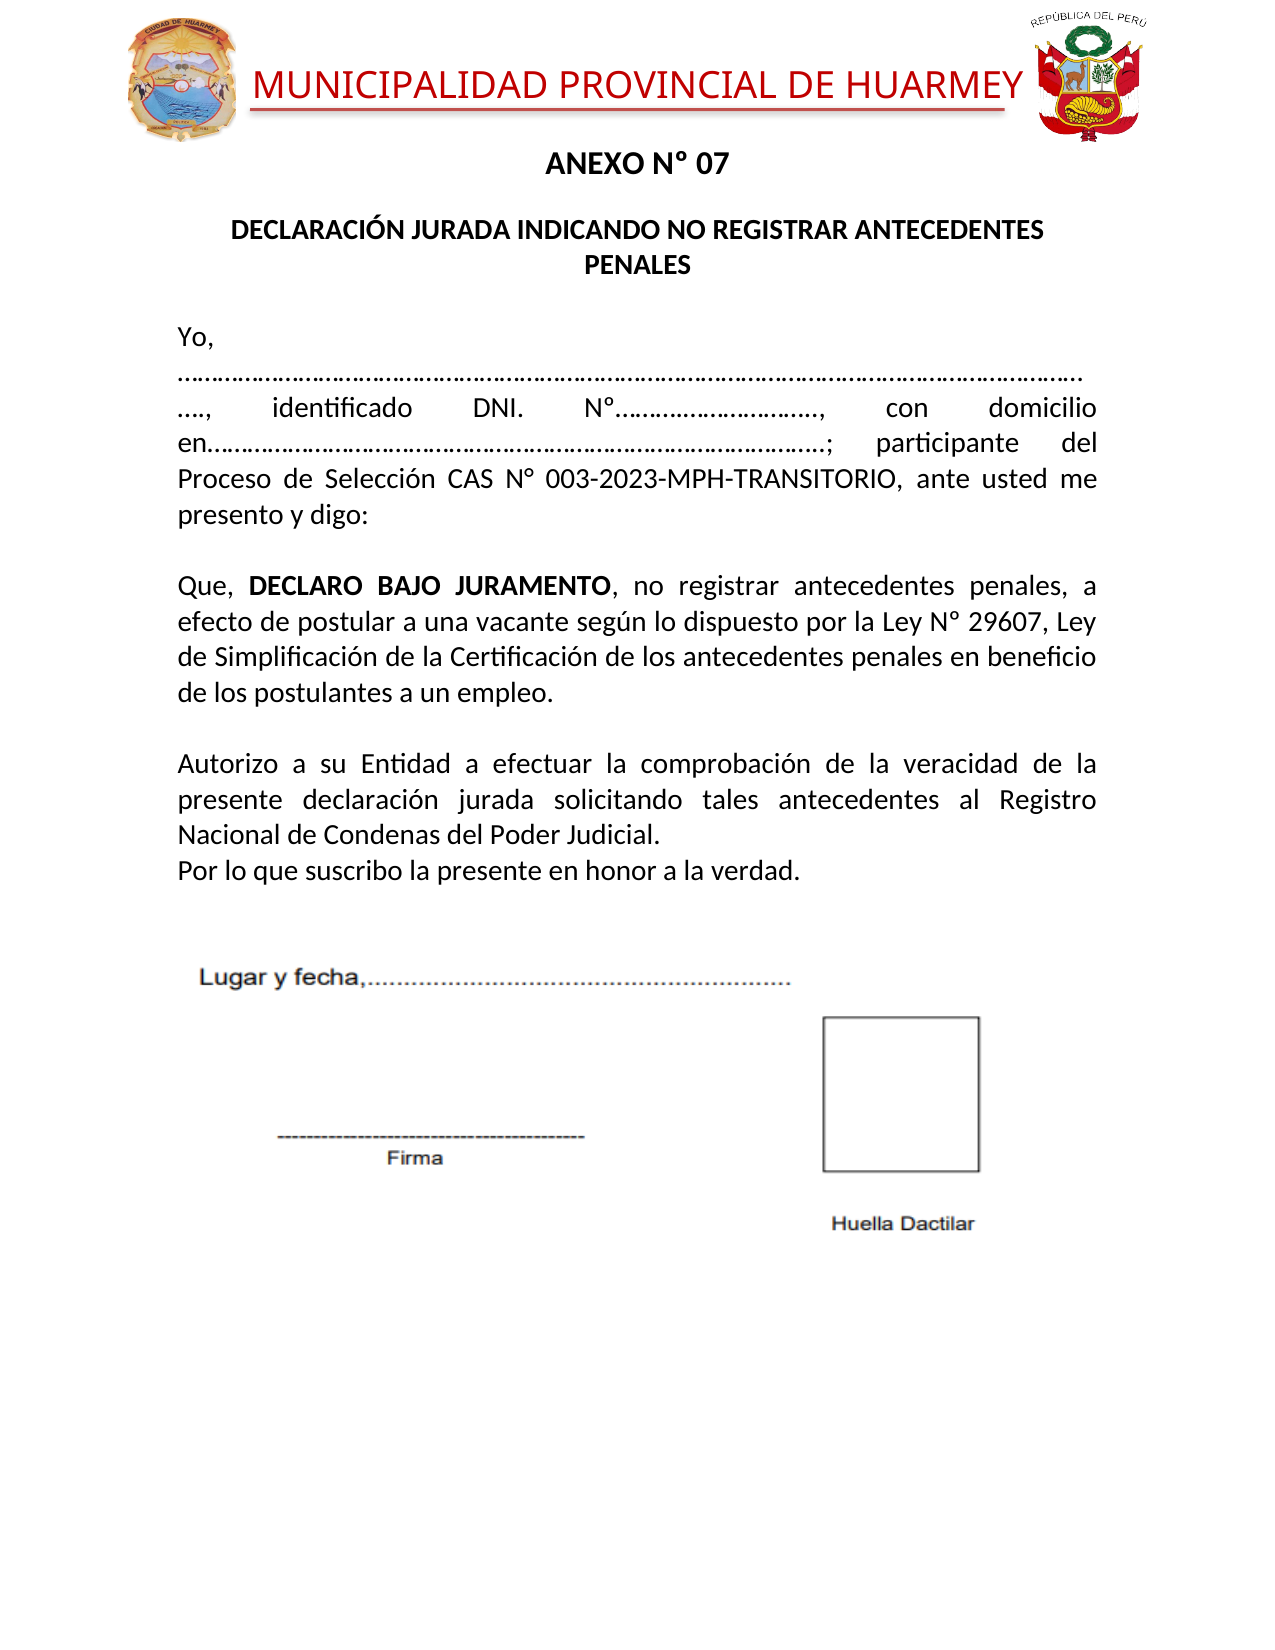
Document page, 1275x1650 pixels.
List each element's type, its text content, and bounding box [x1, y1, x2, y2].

text Yo,…………………………………………………………………………………………………………………………., identificado DNI. Nº……….……………….., con domicilio en………………………………………………………………………………..; participante del Proceso de Selección CAS N° 003-2023-MPH-TRANSITORIO, ante usted me presento y digo: [177, 318, 1098, 531]
picture [105, 912, 1112, 1264]
picture [128, 18, 236, 142]
text Autorizo a su Entidad a efectuar la comprobación de la veracidad de la presente declaración jurada solicitando tales antecedentes al Registro Nacional de Condenas del Poder Judicial. [177, 745, 1098, 852]
picture [1031, 12, 1147, 142]
text DECLARACIÓN JURADA INDICANDO NO REGISTRAR ANTECEDENTES PENALES [177, 211, 1098, 282]
text Por lo que suscribo la presente en honor a la verdad. [177, 852, 1098, 888]
text Que, DECLARO BAJO JURAMENTO, no registrar antecedentes penales, a efecto de postular a una vacante según lo dispuesto por la Ley Nº 29607, Ley de Simplificación de la Certificación de los antecedentes penales en beneficio de los postulantes a un empleo. [177, 567, 1098, 709]
text ANEXO Nº 07 [177, 133, 1098, 183]
